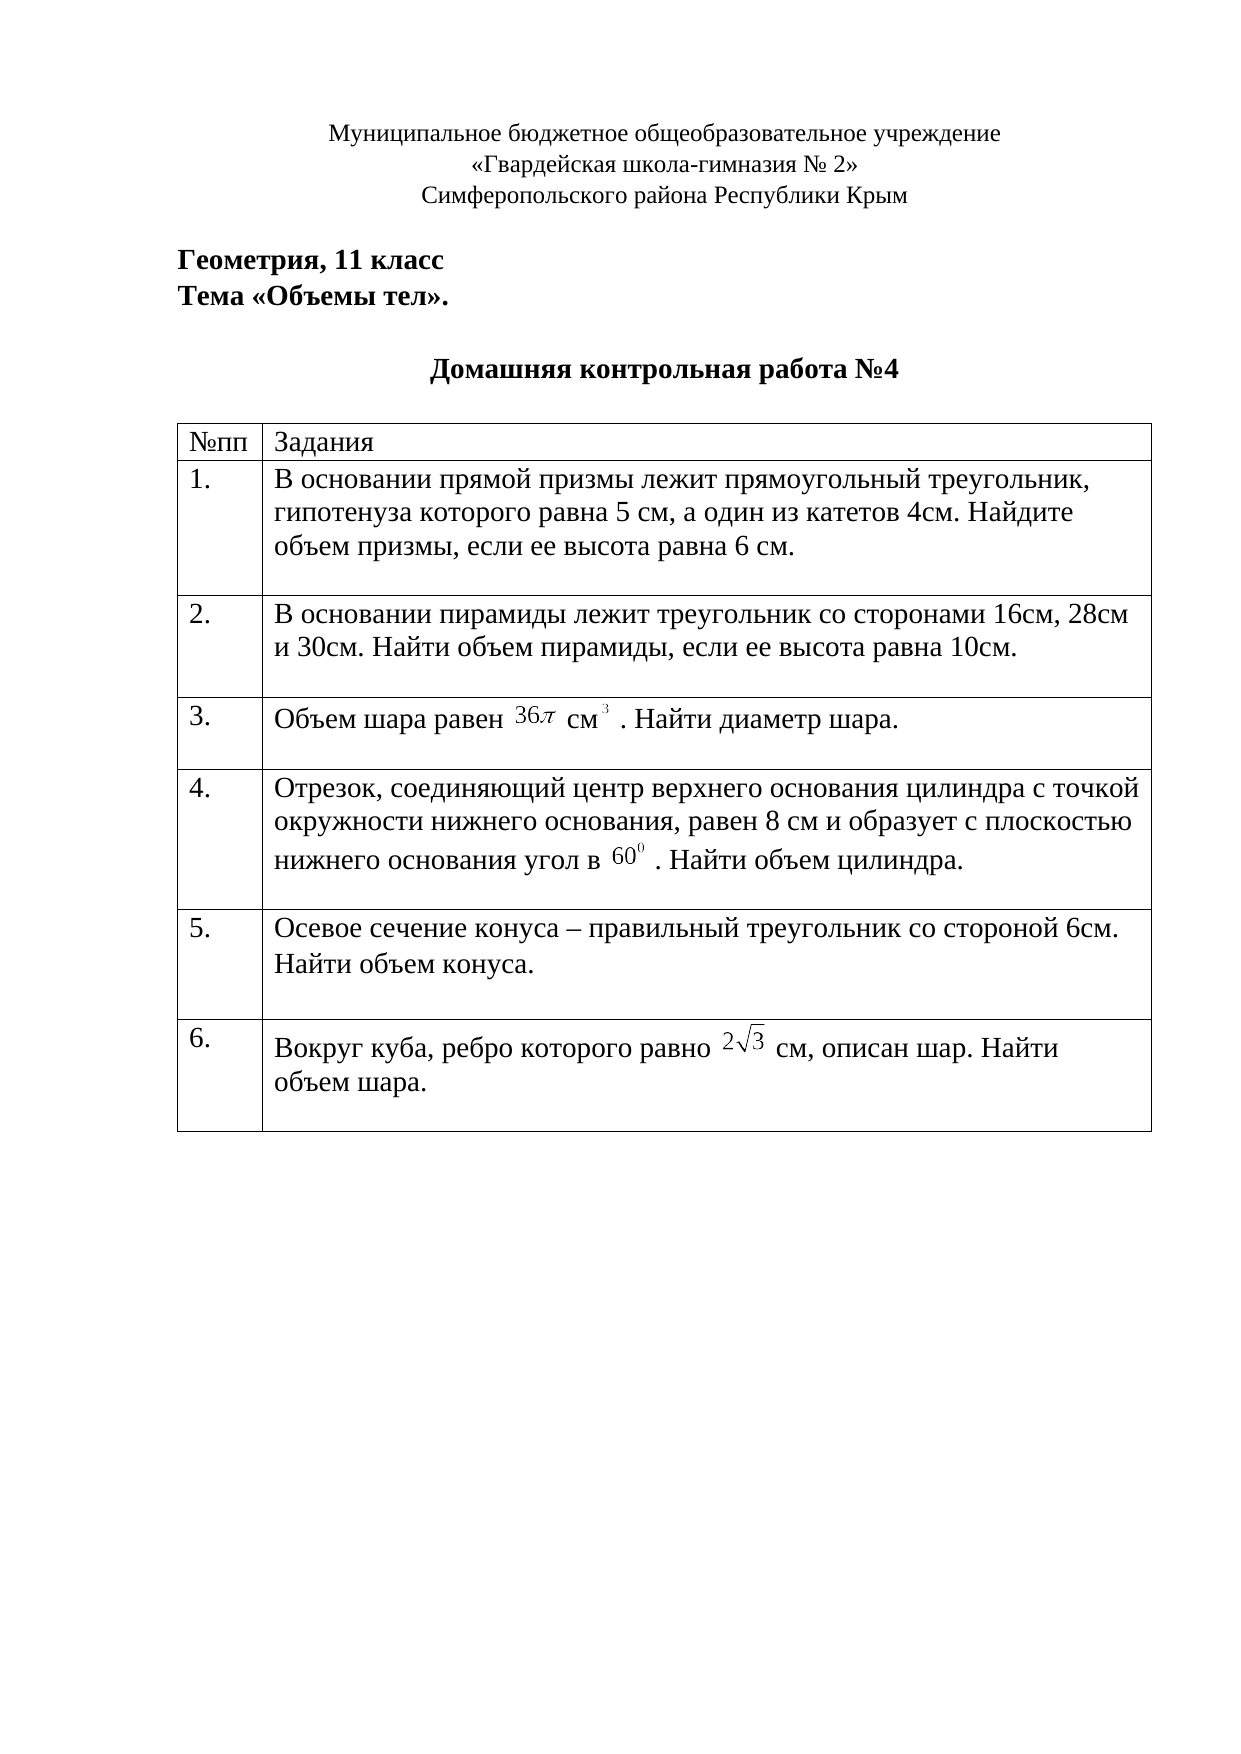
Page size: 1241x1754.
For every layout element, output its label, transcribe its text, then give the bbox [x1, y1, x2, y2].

table_cell [178, 1020, 262, 1131]
text Муниципальное бюджетное общеобразовательное учреждение [177, 118, 1152, 147]
table_header Задания [263, 424, 1151, 460]
table_cell [178, 770, 262, 909]
table_cell Отрезок, соединяющий центр верхнего основания цилиндра с точкой окружности нижнего основания, равен 8 см и образует с плоскостью нижнего основания угол в . Найти объем цилиндра. [263, 770, 1151, 909]
text Домашняя контрольная работа №4 [177, 351, 1152, 384]
table_cell [178, 910, 262, 1019]
text Симферопольского района Республики Крым [177, 180, 1152, 209]
table_cell [178, 596, 262, 697]
table_cell Объем шара равен см . Найти диаметр шара. [263, 698, 1151, 769]
text «Гвардейская школа-гимназия № 2» [177, 149, 1152, 178]
table_cell В основании пирамиды лежит треугольник со сторонами 16см, 28см и 30см. Найти объем пирамиды, если ее высота равна 10см. [263, 596, 1151, 697]
table_header №пп [178, 424, 262, 460]
table_cell [178, 461, 262, 595]
table_cell Осевое сечение конуса – правильный треугольник со стороной 6см. Найти объем конуса. [263, 910, 1151, 1019]
table_cell [178, 698, 262, 769]
text Геометрия, 11 класс [177, 242, 1152, 276]
table_cell Вокруг куба, ребро которого равно см, описан шар. Найти объем шара. [263, 1020, 1151, 1131]
text Тема «Объемы тел». [177, 278, 1152, 312]
table_cell В основании прямой призмы лежит прямоугольный треугольник, гипотенуза которого равна 5 см, а один из катетов 4см. Найдите объем призмы, если ее высота равна 6 см. [263, 461, 1151, 595]
